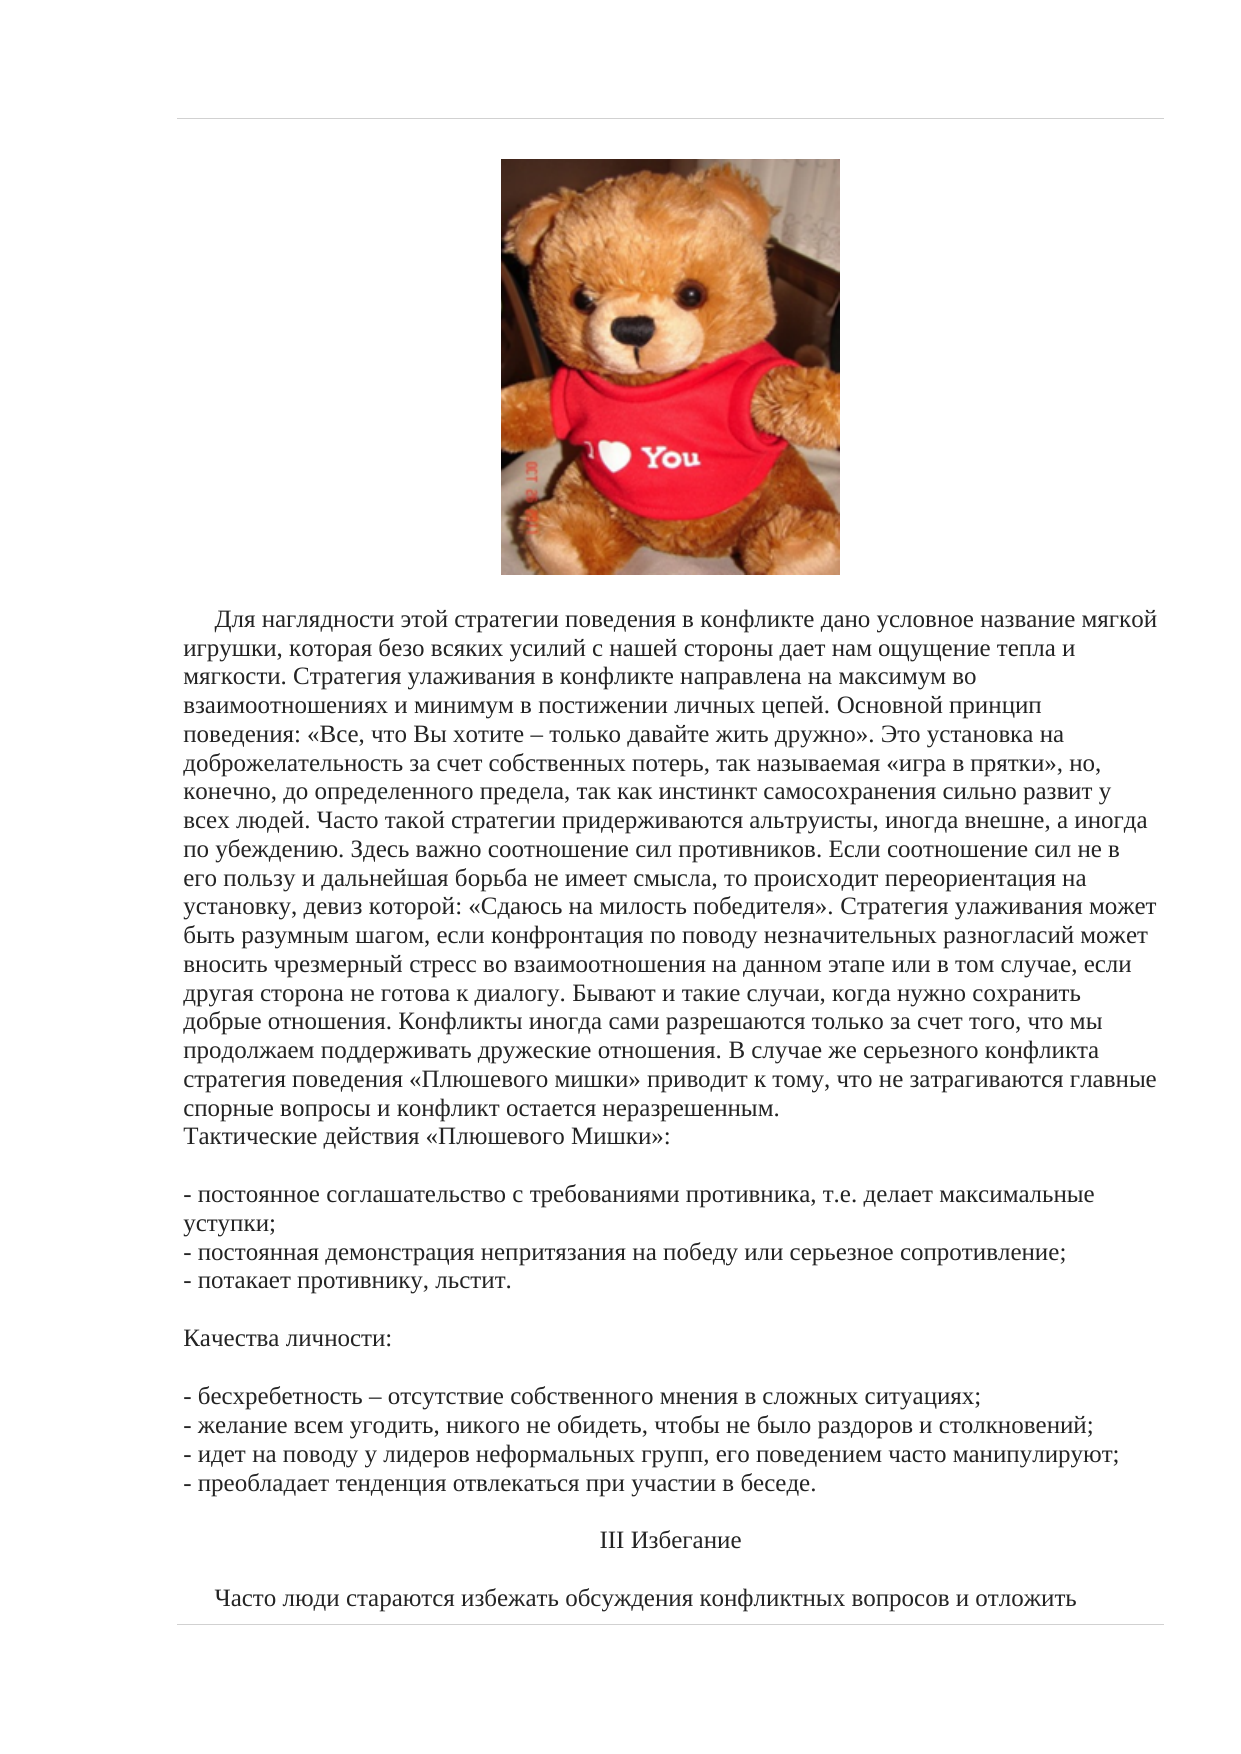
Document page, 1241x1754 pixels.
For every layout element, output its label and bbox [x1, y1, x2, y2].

picture [501, 159, 840, 575]
table_header [177, 119, 1163, 1624]
